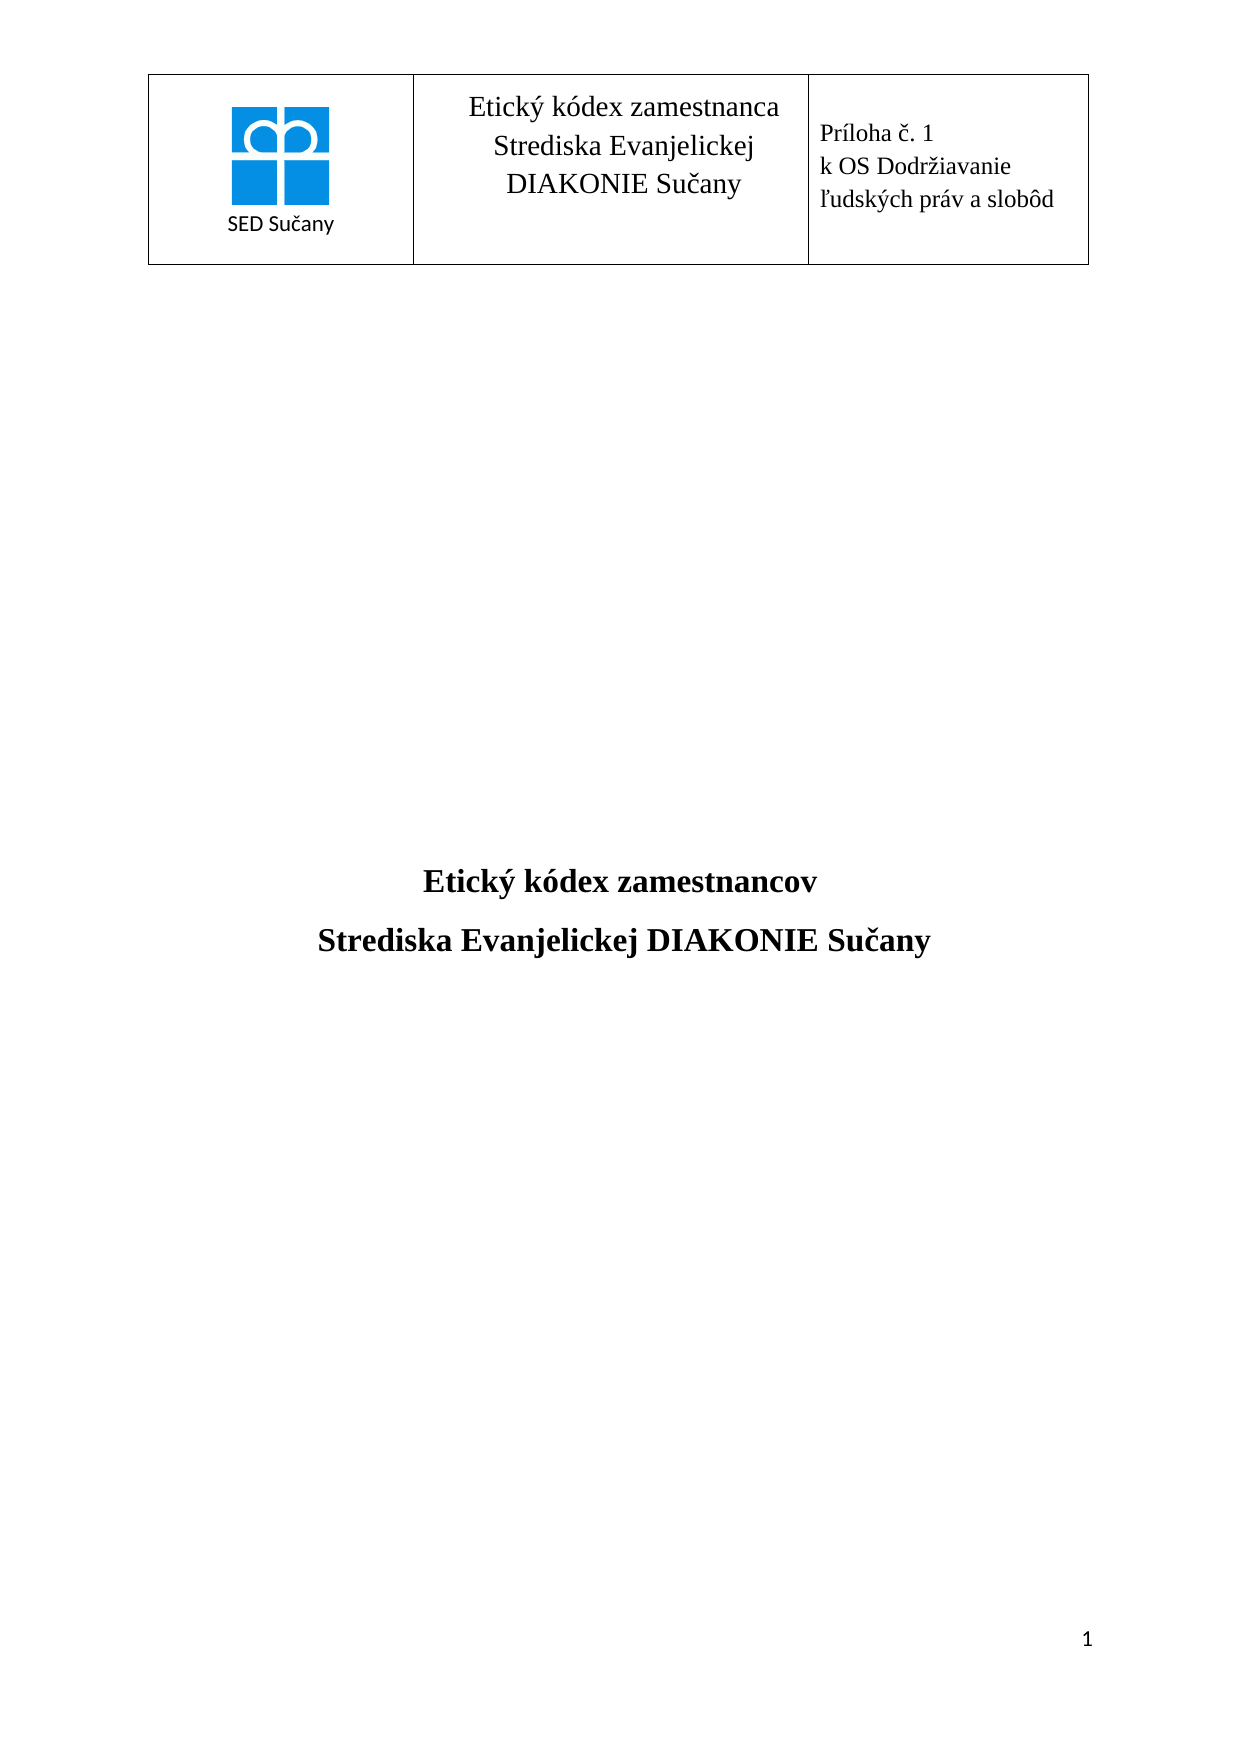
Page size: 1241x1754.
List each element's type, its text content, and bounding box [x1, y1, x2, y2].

text Etický kódex zamestnancov [148, 862, 1093, 900]
picture [231, 107, 330, 205]
text Strediska Evanjelickej DIAKONIE Sučany [148, 920, 1093, 958]
